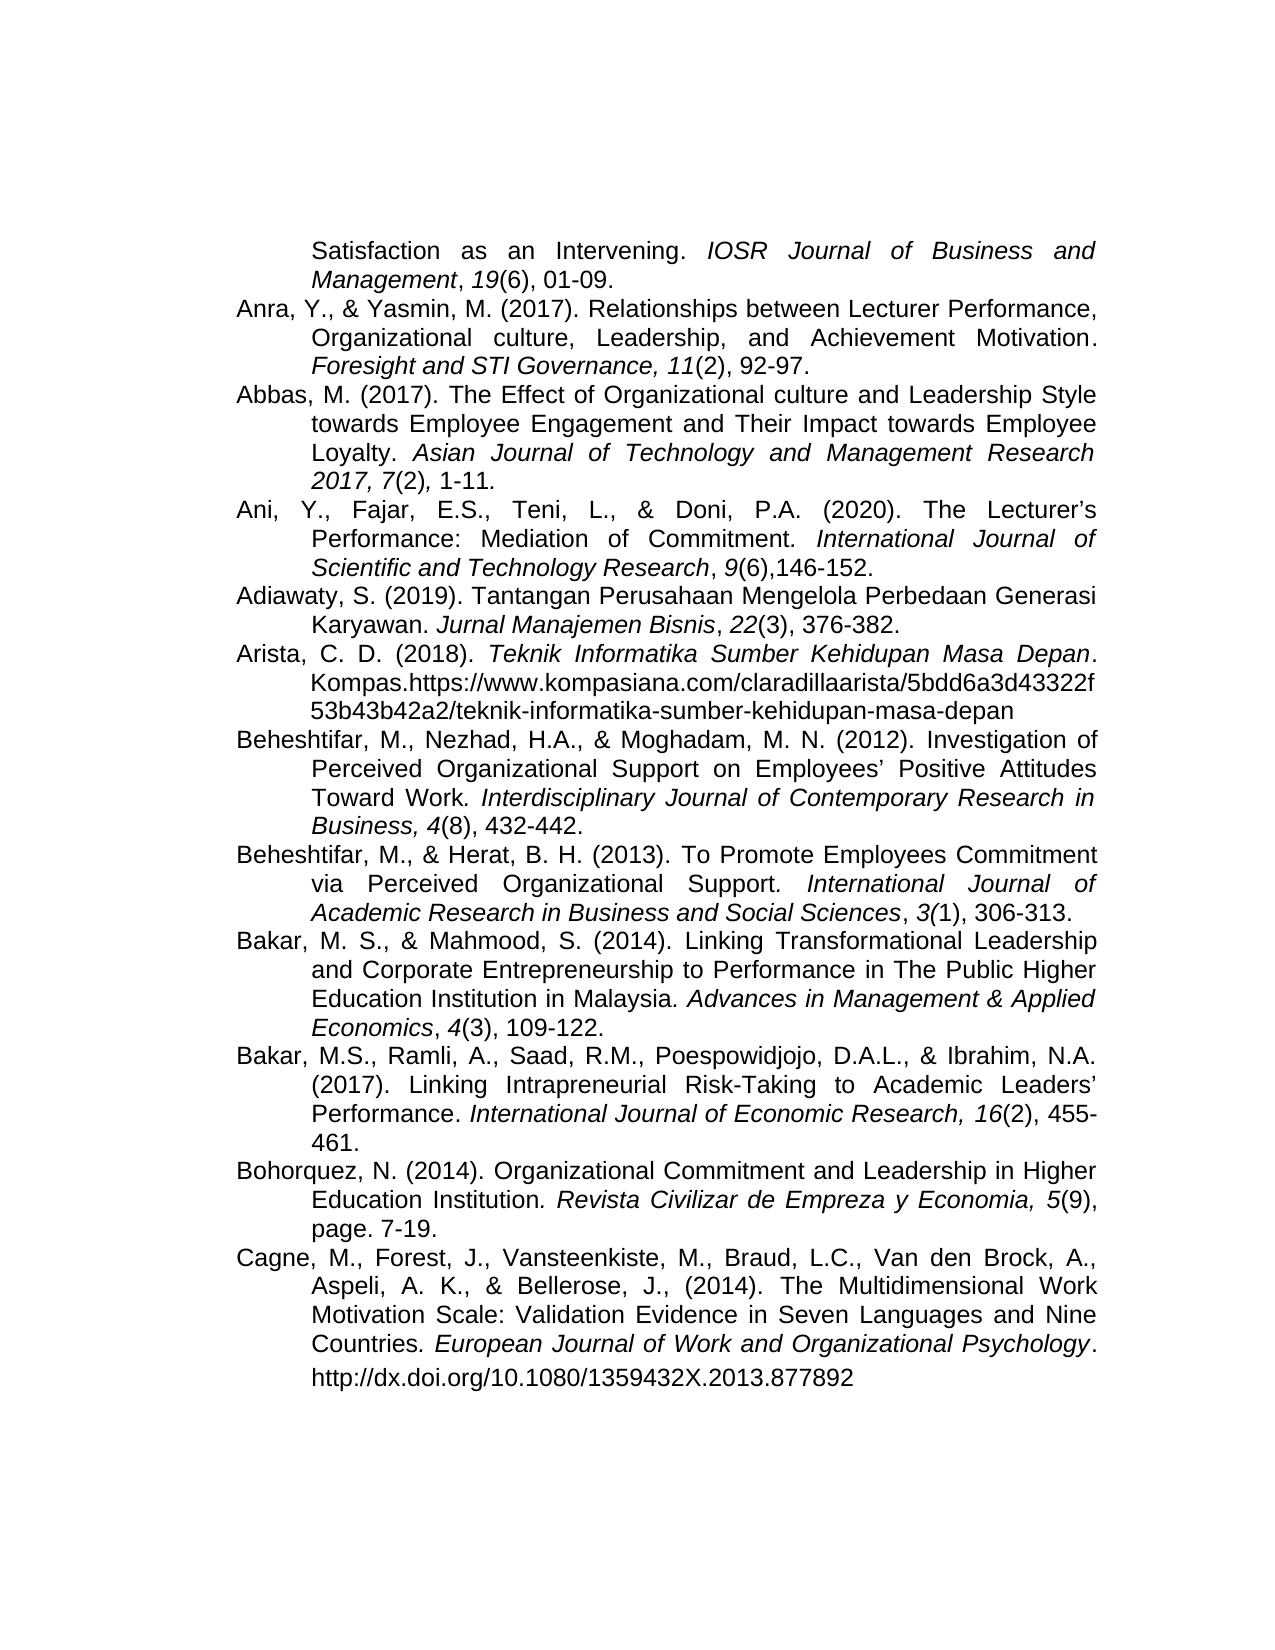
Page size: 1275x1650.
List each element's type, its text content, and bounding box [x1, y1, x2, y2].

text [236, 236, 1098, 294]
text Beheshtifar, M., & Herat, B. H. (2013). To Promote Employees Commitment via Perceived Organizational Support. International Journal of Academic Research in Business and Social Sciences, 3(1), 306-313. [236, 840, 1098, 926]
text Ani, Y., Fajar, E.S., Teni, L., & Doni, P.A. (2020). The Lecturer’s Performance: Mediation of Commitment. International Journal of Scientific and Technology Research, 9(6),146-152. [236, 495, 1098, 581]
text Bohorquez, N. (2014). Organizational Commitment and Leadership in Higher Education Institution. Revista Civilizar de Empreza y Economia, 5(9), page. 7-19. [236, 1156, 1098, 1242]
text Bakar, M.S., Ramli, A., Saad, R.M., Poespowidjojo, D.A.L., & Ibrahim, N.A. (2017). Linking Intrapreneurial Risk-Taking to Academic Leaders’ Performance. International Journal of Economic Research, 16(2), 455-461. [236, 1041, 1098, 1156]
text Abbas, M. (2017). The Effect of Organizational culture and Leadership Style towards Employee Engagement and Their Impact towards Employee Loyalty. Asian Journal of Technology and Management Research 2017, 7(2), 1-11. [236, 380, 1098, 495]
text Beheshtifar, M., Nezhad, H.A., & Moghadam, M. N. (2012). Investigation of Perceived Organizational Support on Employees’ Positive Attitudes Toward Work. Interdisciplinary Journal of Contemporary Research in Business, 4(8), 432-442. [236, 725, 1098, 840]
text Cagne, M., Forest, J., Vansteenkiste, M., Braud, L.C., Van den Brock, A., Aspeli, A. K., & Bellerose, J., (2014). The Multidimensional Work Motivation Scale: Validation Evidence in Seven Languages and Nine Countries. European Journal of Work and Organizational Psychology. http://dx.doi.org/10.1080/1359432X.2013.877892 [236, 1242, 1098, 1394]
text Adiawaty, S. (2019). Tantangan Perusahaan Mengelola Perbedaan Generasi Karyawan. Jurnal Manajemen Bisnis, 22(3), 376-382. [236, 581, 1098, 639]
text Arista, C. D. (2018). Teknik Informatika Sumber Kehidupan Masa Depan. Kompas.https://www.kompasiana.com/claradillaarista/5bdd6a3d43322f53b43b42a2/teknik-informatika-sumber-kehidupan-masa-depan [236, 639, 1098, 725]
text Bakar, M. S., & Mahmood, S. (2014). Linking Transformational Leadership and Corporate Entrepreneurship to Performance in The Public Higher Education Institution in Malaysia. Advances in Management & Applied Economics, 4(3), 109-122. [236, 926, 1098, 1041]
text Anra, Y., & Yasmin, M. (2017). Relationships between Lecturer Performance, Organizational culture, Leadership, and Achievement Motivation. Foresight and STI Governance, 11(2), 92-97. [236, 294, 1098, 380]
